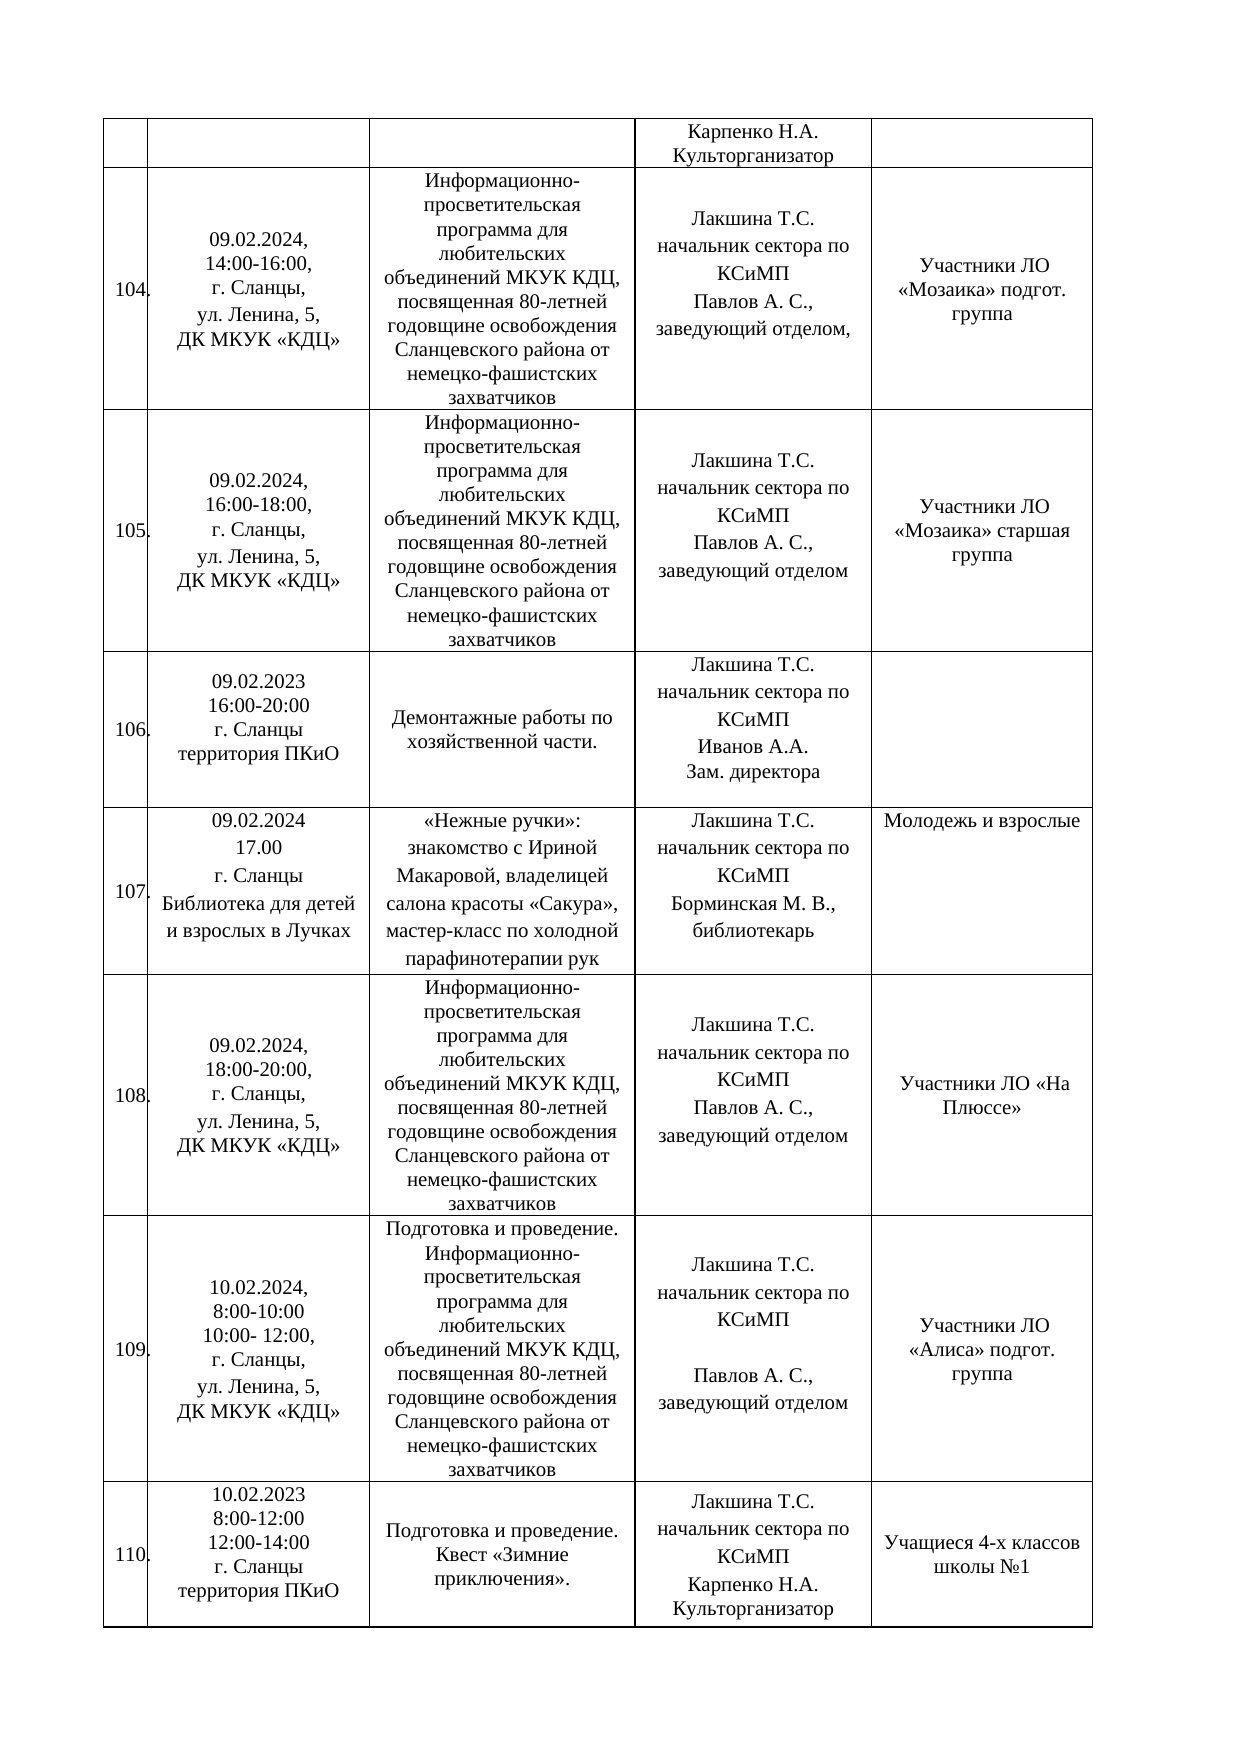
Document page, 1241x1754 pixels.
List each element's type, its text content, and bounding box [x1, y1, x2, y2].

table_cell [104, 1216, 147, 1481]
table_cell [872, 652, 1092, 807]
table_cell 10.02.2024, 8:00-10:00 10:00- 12:00, г. Сланцы, ул. Ленина, 5, ДК МКУК «КДЦ» [148, 1216, 369, 1481]
table_cell [104, 168, 147, 409]
table_cell Лакшина Т.С. начальник сектора по КСиМП Павлов А. С., заведующий отделом [636, 1216, 871, 1481]
table_cell Участники ЛО «Мозаика» старшая группа [872, 410, 1092, 651]
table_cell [370, 119, 634, 167]
table_cell Подготовка и проведение. Информационно-просветительская программа для любительских объединений МКУК КДЦ, посвященная 80-летней годовщине освобождения Сланцевского района от немецко-фашистских захватчиков [370, 1216, 634, 1481]
table_cell Участники ЛО «Мозаика» подгот. группа [872, 168, 1092, 409]
table_cell 09.02.2024, 16:00-18:00, г. Сланцы, ул. Ленина, 5, ДК МКУК «КДЦ» [148, 410, 369, 651]
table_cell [636, 119, 871, 167]
table_cell [104, 808, 147, 974]
table_cell 09.02.2023 16:00-20:00 г. Сланцы территория ПКиО [148, 652, 369, 807]
table_cell Лакшина Т.С. начальник сектора по КСиМП Борминская М. В., библиотекарь [636, 808, 871, 974]
table_cell Демонтажные работы по хозяйственной части. [370, 652, 634, 807]
table_cell Молодежь и взрослые [872, 808, 1092, 974]
table_cell [104, 119, 147, 167]
table_cell 09.02.2024, 18:00-20:00, г. Сланцы, ул. Ленина, 5, ДК МКУК «КДЦ» [148, 975, 369, 1215]
table_cell [104, 652, 147, 807]
table_cell Участники ЛО «Алиса» подгот. группа [872, 1216, 1092, 1481]
table_cell Лакшина Т.С. начальник сектора по КСиМП Иванов А.А. Зам. директора [636, 652, 871, 807]
table_cell Лакшина Т.С. начальник сектора по КСиМП Павлов А. С., заведующий отделом [636, 975, 871, 1215]
table_cell Лакшина Т.С. начальник сектора по КСиМП Павлов А. С., заведующий отделом [636, 410, 871, 651]
table_cell 09.02.2024, 14:00-16:00, г. Сланцы, ул. Ленина, 5, ДК МКУК «КДЦ» [148, 168, 369, 409]
table_cell «Нежные ручки»: знакомство с Ириной Макаровой, владелицей салона красоты «Сакура», мастер-класс по холодной парафинотерапии рук [370, 808, 634, 974]
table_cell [148, 119, 369, 167]
table_cell Лакшина Т.С. начальник сектора по КСиМП Карпенко Н.А. Культорганизатор [636, 1482, 871, 1626]
table_cell [104, 975, 147, 1215]
table_cell Участники ЛО «На Плюссе» [872, 975, 1092, 1215]
table_cell 10.02.2023 8:00-12:00 12:00-14:00 г. Сланцы территория ПКиО [148, 1482, 369, 1626]
table_cell Лакшина Т.С. начальник сектора по КСиМП Павлов А. С., заведующий отделом, [636, 168, 871, 409]
table_cell 09.02.2024 17.00 г. Сланцы Библиотека для детей и взрослых в Лучках [148, 808, 369, 974]
table_cell [104, 1482, 147, 1626]
table_cell Учащиеся 4-х классов школы №1 [872, 1482, 1092, 1626]
table_cell [104, 410, 147, 651]
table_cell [872, 119, 1092, 167]
table_cell Подготовка и проведение. Квест «Зимние приключения». [370, 1482, 634, 1626]
